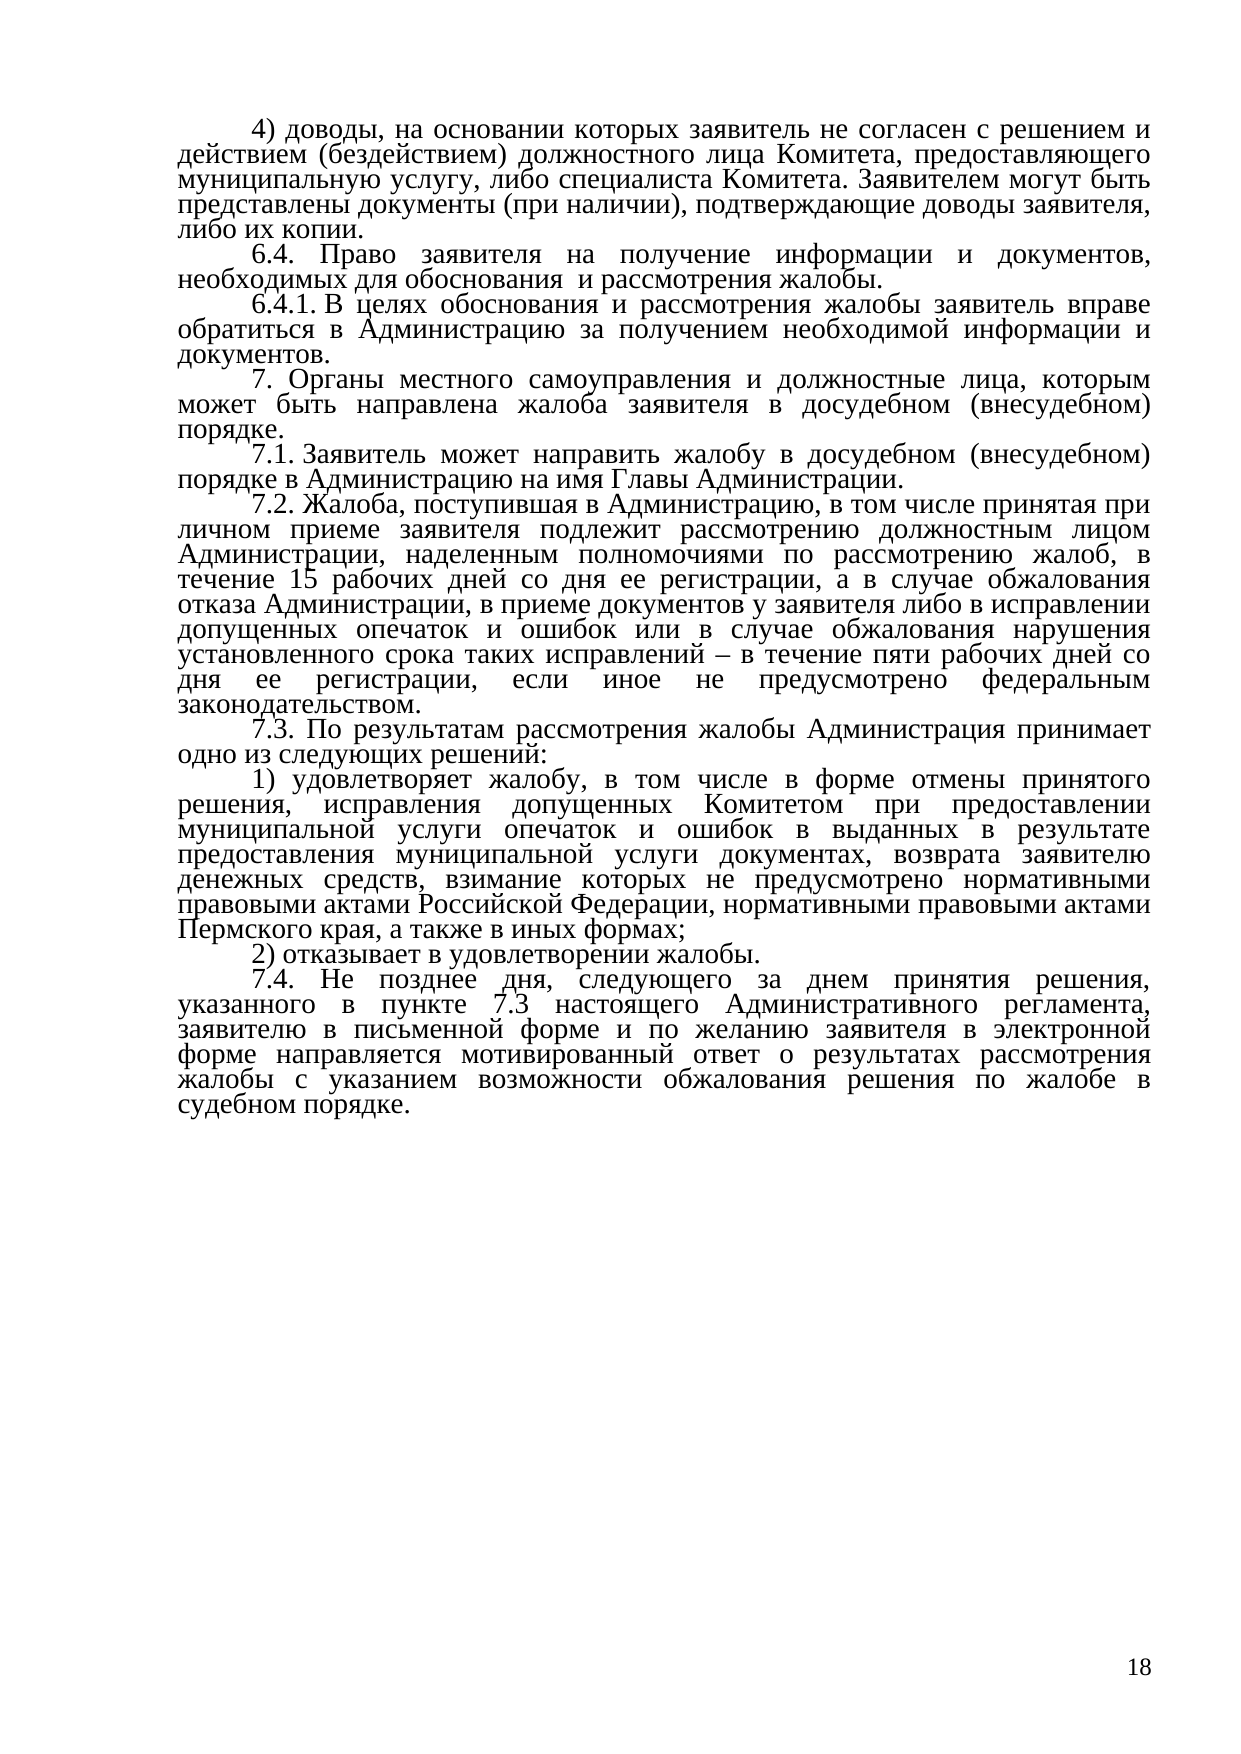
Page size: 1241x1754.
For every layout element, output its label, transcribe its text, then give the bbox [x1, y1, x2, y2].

text 7.3. По результатам рассмотрения жалобы Администрация принимает одно из следующих решений: [177, 718, 1152, 768]
text 1) удовлетворяет жалобу, в том числе в форме отмены принятого решения, исправления допущенных Комитетом при предоставлении муниципальной услуги опечаток и ошибок в выданных в результате предоставления муниципальной услуги документах, возврата заявителю денежных средств, взимание которых не предусмотрено нормативными правовыми актами Российской Федерации, нормативными правовыми актами Пермского края, а также в иных формах; [177, 768, 1152, 943]
text 7.1. Заявитель может направить жалобу в досудебном (внесудебном) порядке в Администрацию на имя Главы Администрации. [177, 443, 1152, 493]
text 7.2. Жалоба, поступившая в Администрацию, в том числе принятая при личном приеме заявителя подлежит рассмотрению должностным лицом Администрации, наделенным полномочиями по рассмотрению жалоб, в течение 15 рабочих дней со дня ее регистрации, а в случае обжалования отказа Администрации, в приеме документов у заявителя либо в исправлении допущенных опечаток и ошибок или в случае обжалования нарушения установленного срока таких исправлений – в течение пяти рабочих дней со дня ее регистрации, если иное не предусмотрено федеральным законодательством. [177, 493, 1152, 718]
text 7. Органы местного самоуправления и должностные лица, которым может быть направлена жалоба заявителя в досудебном (внесудебном) порядке. [177, 368, 1152, 443]
text 2) отказывает в удовлетворении жалобы. [177, 943, 1152, 968]
text 6.4.1. В целях обоснования и рассмотрения жалобы заявитель вправе обратиться в Администрацию за получением необходимой информации и документов. [177, 293, 1152, 368]
text 4) доводы, на основании которых заявитель не согласен с решением и действием (бездействием) должностного лица Комитета, предоставляющего муниципальную услугу, либо специалиста Комитета. Заявителем могут быть представлены документы (при наличии), подтверждающие доводы заявителя, либо их копии. [177, 118, 1152, 243]
text 6.4. Право заявителя на получение информации и документов, необходимых для обоснования и рассмотрения жалобы. [177, 243, 1152, 293]
text 7.4. Не позднее дня, следующего за днем принятия решения, указанного в пункте 7.3 настоящего Административного регламента, заявителю в письменной форме и по желанию заявителя в электронной форме направляется мотивированный ответ о результатах рассмотрения жалобы с указанием возможности обжалования решения по жалобе в судебном порядке. [177, 968, 1152, 1118]
